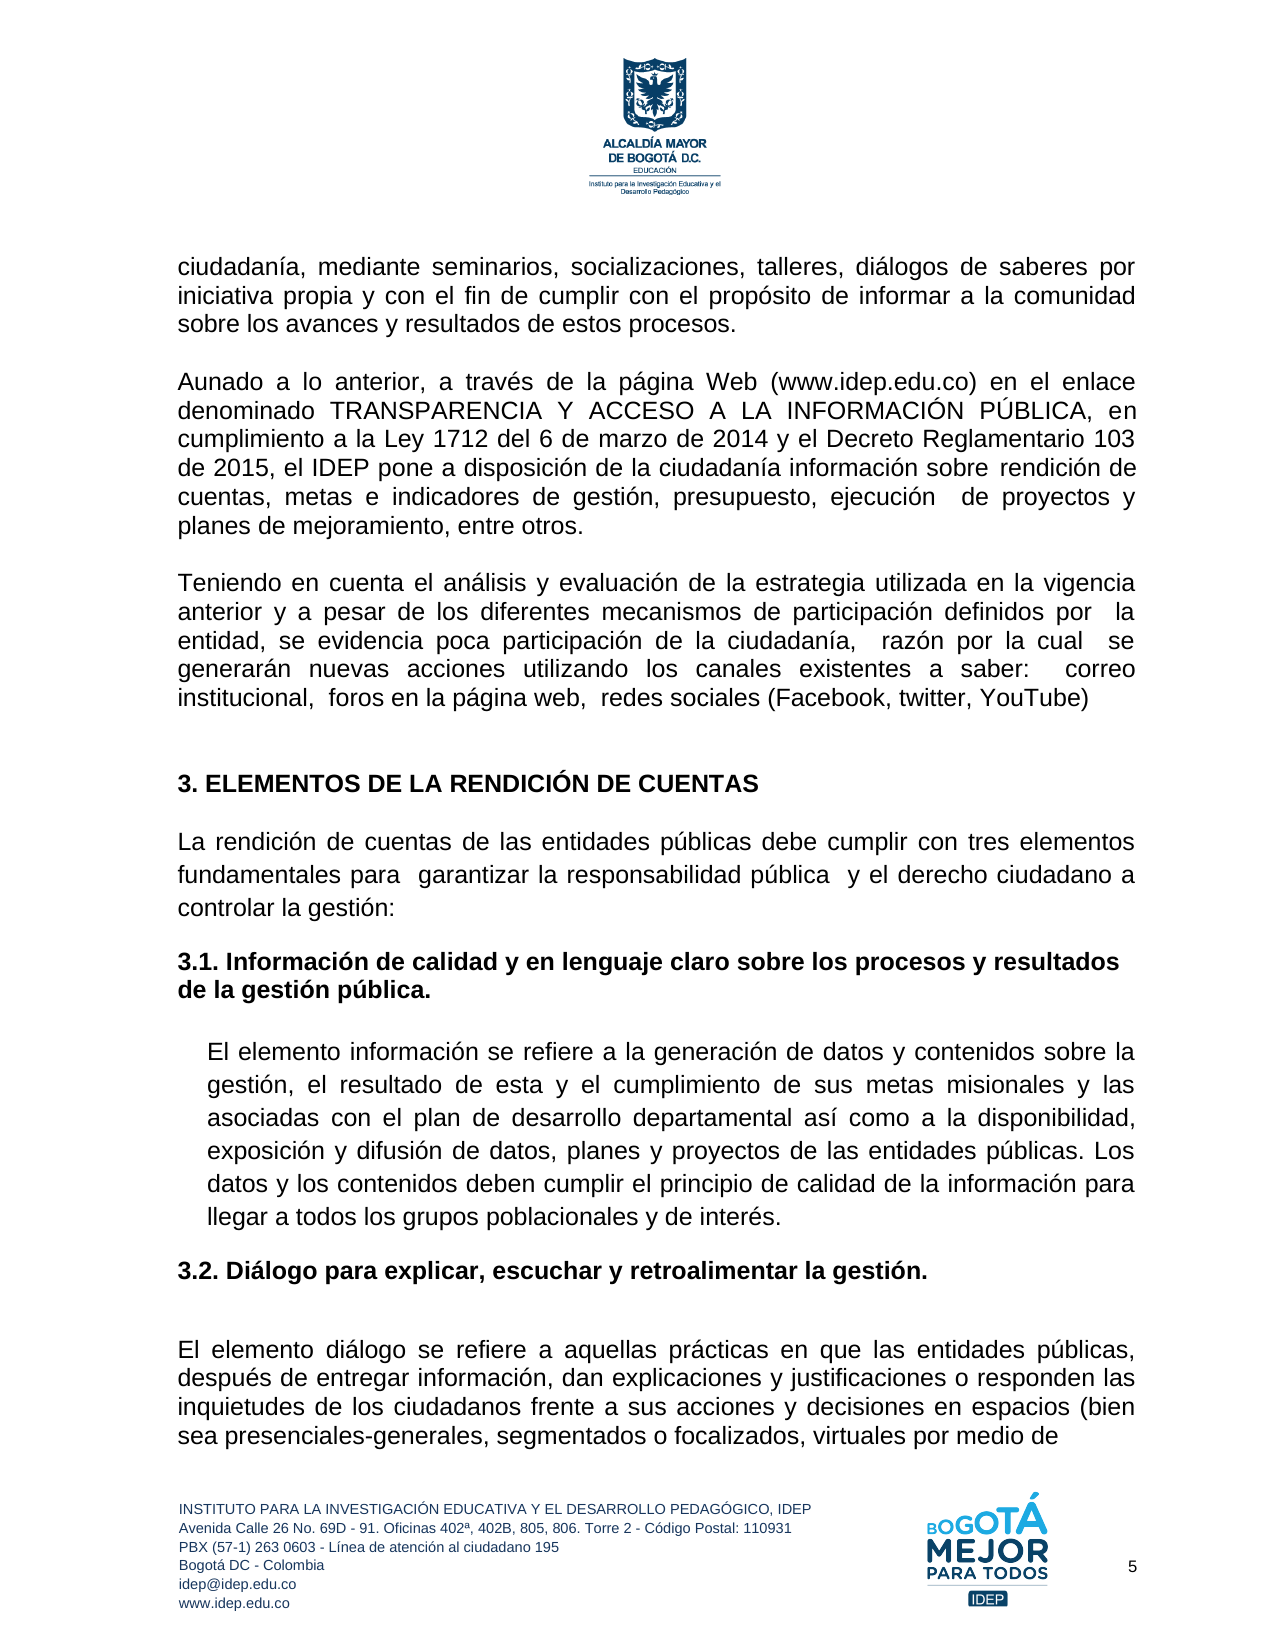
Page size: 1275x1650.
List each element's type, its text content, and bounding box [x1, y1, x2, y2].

text Teniendo en cuenta el análisis y evaluación de la estrategia utilizada en la vigencia anterior y a pesar de los diferentes mecanismos de participación definidos por la entidad, se evidencia poca participación de la ciudadanía, razón por la cual se generarán nuevas acciones utilizando los canales existentes a saber: correo institucional, foros en la página web, redes sociales (Facebook, twitter, YouTube) [177, 568, 1137, 712]
picture [920, 1490, 1058, 1607]
text Aunado a lo anterior, a través de la página Web (www.idep.edu.co) en el enlace denominado TRANSPARENCIA Y ACCESO A LA INFORMACIÓN PÚBLICA, en cumplimiento a la Ley 1712 del 6 de marzo de 2014 y el Decreto Reglamentario 103 de 2015, el IDEP pone a disposición de la ciudadanía información sobre rendición de cuentas, metas e indicadores de gestión, presupuesto, ejecución de proyectos y planes de mejoramiento, entre otros. [177, 453, 1137, 539]
subtitle 3.1. Información de calidad y en lenguaje claro sobre los procesos y resultados de la gestión pública. [177, 947, 1137, 1004]
picture [579, 58, 735, 195]
text El elemento diálogo se refiere a aquellas prácticas en que las entidades públicas, después de entregar información, dan explicaciones y justificaciones o responden las inquietudes de los ciudadanos frente a sus acciones y decisiones en espacios (bien sea presenciales-generales, segmentados o focalizados, virtuales por medio de [177, 1334, 1137, 1449]
list La rendición de cuentas de las entidades públicas debe cumplir con tres elementos fundamentales para garantizar la responsabilidad pública y el derecho ciudadano a controlar la gestión: [177, 827, 1137, 922]
text Aunado a lo anterior, a través de la página Web (www.idep.edu.co) en el enlace denominado TRANSPARENCIA Y ACCESO A LA INFORMACIÓN PÚBLICA, en cumplimiento a la Ley 1712 del 6 de marzo de 2014 y el Decreto Reglamentario 103 de 2015, el IDEP pone a disposición de la ciudadanía información sobre rendición de cuentas, metas e indicadores de gestión, presupuesto, ejecución de proyectos y planes de mejoramiento, entre otros. [177, 367, 1137, 424]
subtitle 3.2. Diálogo para explicar, escuchar y retroalimentar la gestión. [177, 1256, 1137, 1285]
text ciudadanía, mediante seminarios, socializaciones, talleres, diálogos de saberes por iniciativa propia y con el fin de cumplir con el propósito de informar a la comunidad sobre los avances y resultados de estos procesos. [177, 252, 1137, 338]
list El elemento información se refiere a la generación de datos y contenidos sobre la gestión, el resultado de esta y el cumplimiento de sus metas misionales y las asociadas con el plan de desarrollo departamental así como a la disponibilidad, exposición y difusión de datos, planes y proyectos de las entidades públicas. Los datos y los contenidos deben cumplir el principio de calidad de la información para llegar a todos los grupos poblacionales y de interés. [207, 1037, 1137, 1231]
subtitle 3. ELEMENTOS DE LA RENDICIÓN DE CUENTAS [177, 769, 1137, 798]
